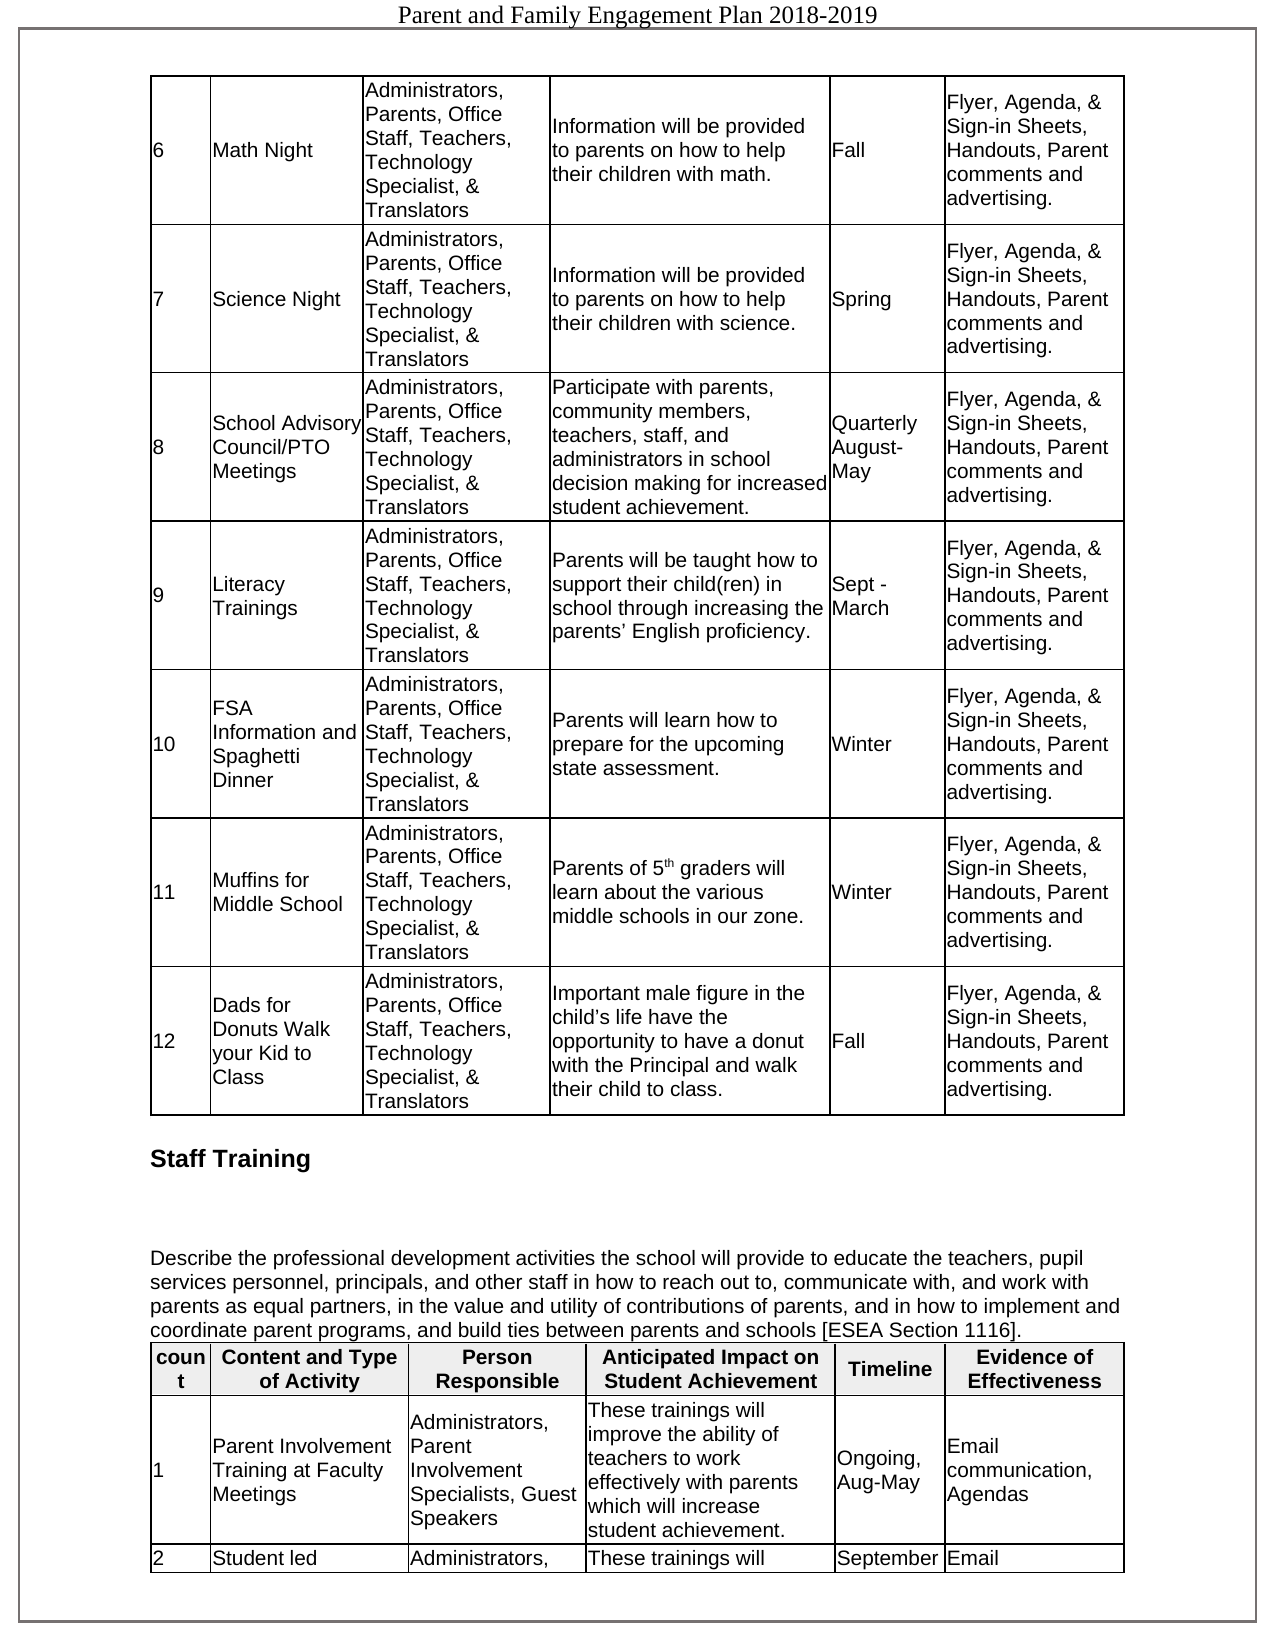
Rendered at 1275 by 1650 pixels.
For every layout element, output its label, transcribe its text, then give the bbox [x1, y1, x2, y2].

table_cell Administrators, Parents, Office Staff, Teachers, Technology Specialist, & Translators [364, 967, 549, 1114]
table_cell Parent Involvement Training at Faculty Meetings [211, 1396, 408, 1543]
table_cell 6 [152, 77, 210, 223]
table_cell Administrators, Parent Involvement Specialists, Guest Speakers [409, 1396, 585, 1543]
table_header Evidence of Effectiveness [946, 1343, 1123, 1394]
table_cell Dads for Donuts Walk your Kid to Class [211, 967, 362, 1114]
table_cell Literacy Trainings [211, 522, 362, 669]
table_cell Participate with parents, community members, teachers, staff, and administrators in school decision making for increased student achievement. [551, 373, 829, 520]
table_cell Spring [831, 225, 944, 372]
table_cell 7 [152, 225, 210, 372]
table_cell Parents will be taught how to support their child(ren) in school through increasing the parents’ English proficiency. [551, 522, 829, 669]
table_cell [946, 1545, 1123, 1572]
table_cell Flyer, Agenda, & Sign-in Sheets, Handouts, Parent comments and advertising. [946, 373, 1123, 520]
table_cell Flyer, Agenda, & Sign-in Sheets, Handouts, Parent comments and advertising. [946, 225, 1123, 372]
table_cell Flyer, Agenda, & Sign-in Sheets, Handouts, Parent comments and advertising. [946, 819, 1123, 966]
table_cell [946, 77, 1123, 223]
table_cell 2 [152, 1545, 210, 1572]
table_cell Sept - March [831, 522, 944, 669]
table_cell Quarterly August- May [831, 373, 944, 520]
table_cell Administrators, Parents, Office Staff, Teachers, Technology Specialist, & Translators [364, 819, 549, 966]
table_cell 12 [152, 967, 210, 1114]
table_cell Administrators, Parents, Office Staff, Teachers, Technology Specialist, & Translators [364, 670, 549, 817]
table_cell Fall [831, 967, 944, 1114]
table_cell Parents will learn how to prepare for the upcoming state assessment. [551, 670, 829, 817]
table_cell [211, 1545, 408, 1572]
table_cell Important male figure in the child’s life have the opportunity to have a donut with the Principal and walk their child to class. [551, 967, 829, 1114]
table_cell Flyer, Agenda, & Sign-in Sheets, Handouts, Parent comments and advertising. [946, 522, 1123, 669]
table_cell 9 [152, 522, 210, 669]
table_cell FSA Information and Spaghetti Dinner [211, 670, 362, 817]
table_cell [587, 1396, 834, 1543]
text Describe the professional development activities the school will provide to educate the teachers, pupil services personnel, principals, and other staff in how to reach out to, communicate with, and work with parents as equal partners, in the value and utility of contributions of parents, and in how to implement and coordinate parent programs, and build ties between parents and schools [ESEA Section 1116]. [150, 1198, 1125, 1342]
table_cell School Advisory Council/PTO Meetings [211, 373, 362, 520]
table_header Timeline [836, 1343, 945, 1394]
table_cell Administrators, Parents, Office Staff, Teachers, Technology Specialist, & Translators [364, 522, 549, 669]
table_cell Administrators, Parents, Office Staff, Teachers, Technology Specialist, & Translators [364, 225, 549, 372]
table_cell 1 [152, 1396, 210, 1543]
text Staff Training [150, 1144, 1125, 1173]
table_cell Parents of 5th graders will learn about the various middle schools in our zone. [551, 819, 829, 966]
table_header Anticipated Impact on Student Achievement [587, 1343, 835, 1394]
table_cell September [836, 1545, 944, 1572]
table_cell 10 [152, 670, 210, 817]
table_header count [152, 1343, 210, 1394]
table_cell Winter [831, 819, 944, 966]
table_cell 8 [152, 373, 210, 520]
table_header Person Responsible [409, 1343, 586, 1394]
table_cell Ongoing, Aug-May [836, 1396, 944, 1543]
table_cell 11 [152, 819, 210, 966]
table_cell Flyer, Agenda, & Sign-in Sheets, Handouts, Parent comments and advertising. [946, 670, 1123, 817]
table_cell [409, 1545, 585, 1572]
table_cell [587, 1545, 834, 1572]
table_cell Flyer, Agenda, & Sign-in Sheets, Handouts, Parent comments and advertising. [946, 967, 1123, 1114]
table_cell Fall [831, 77, 944, 223]
table_cell Information will be provided to parents on how to help their children with math. [551, 77, 829, 223]
table_cell Muffins for Middle School [211, 819, 362, 966]
table_cell Science Night [211, 225, 362, 372]
table_cell Math Night [211, 77, 362, 223]
table_cell Winter [831, 670, 944, 817]
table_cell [946, 1396, 1123, 1543]
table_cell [364, 77, 549, 223]
table_header Content and Type of Activity [211, 1343, 408, 1394]
table_cell Information will be provided to parents on how to help their children with science. [551, 225, 829, 372]
table_cell Administrators, Parents, Office Staff, Teachers, Technology Specialist, & Translators [364, 373, 549, 520]
